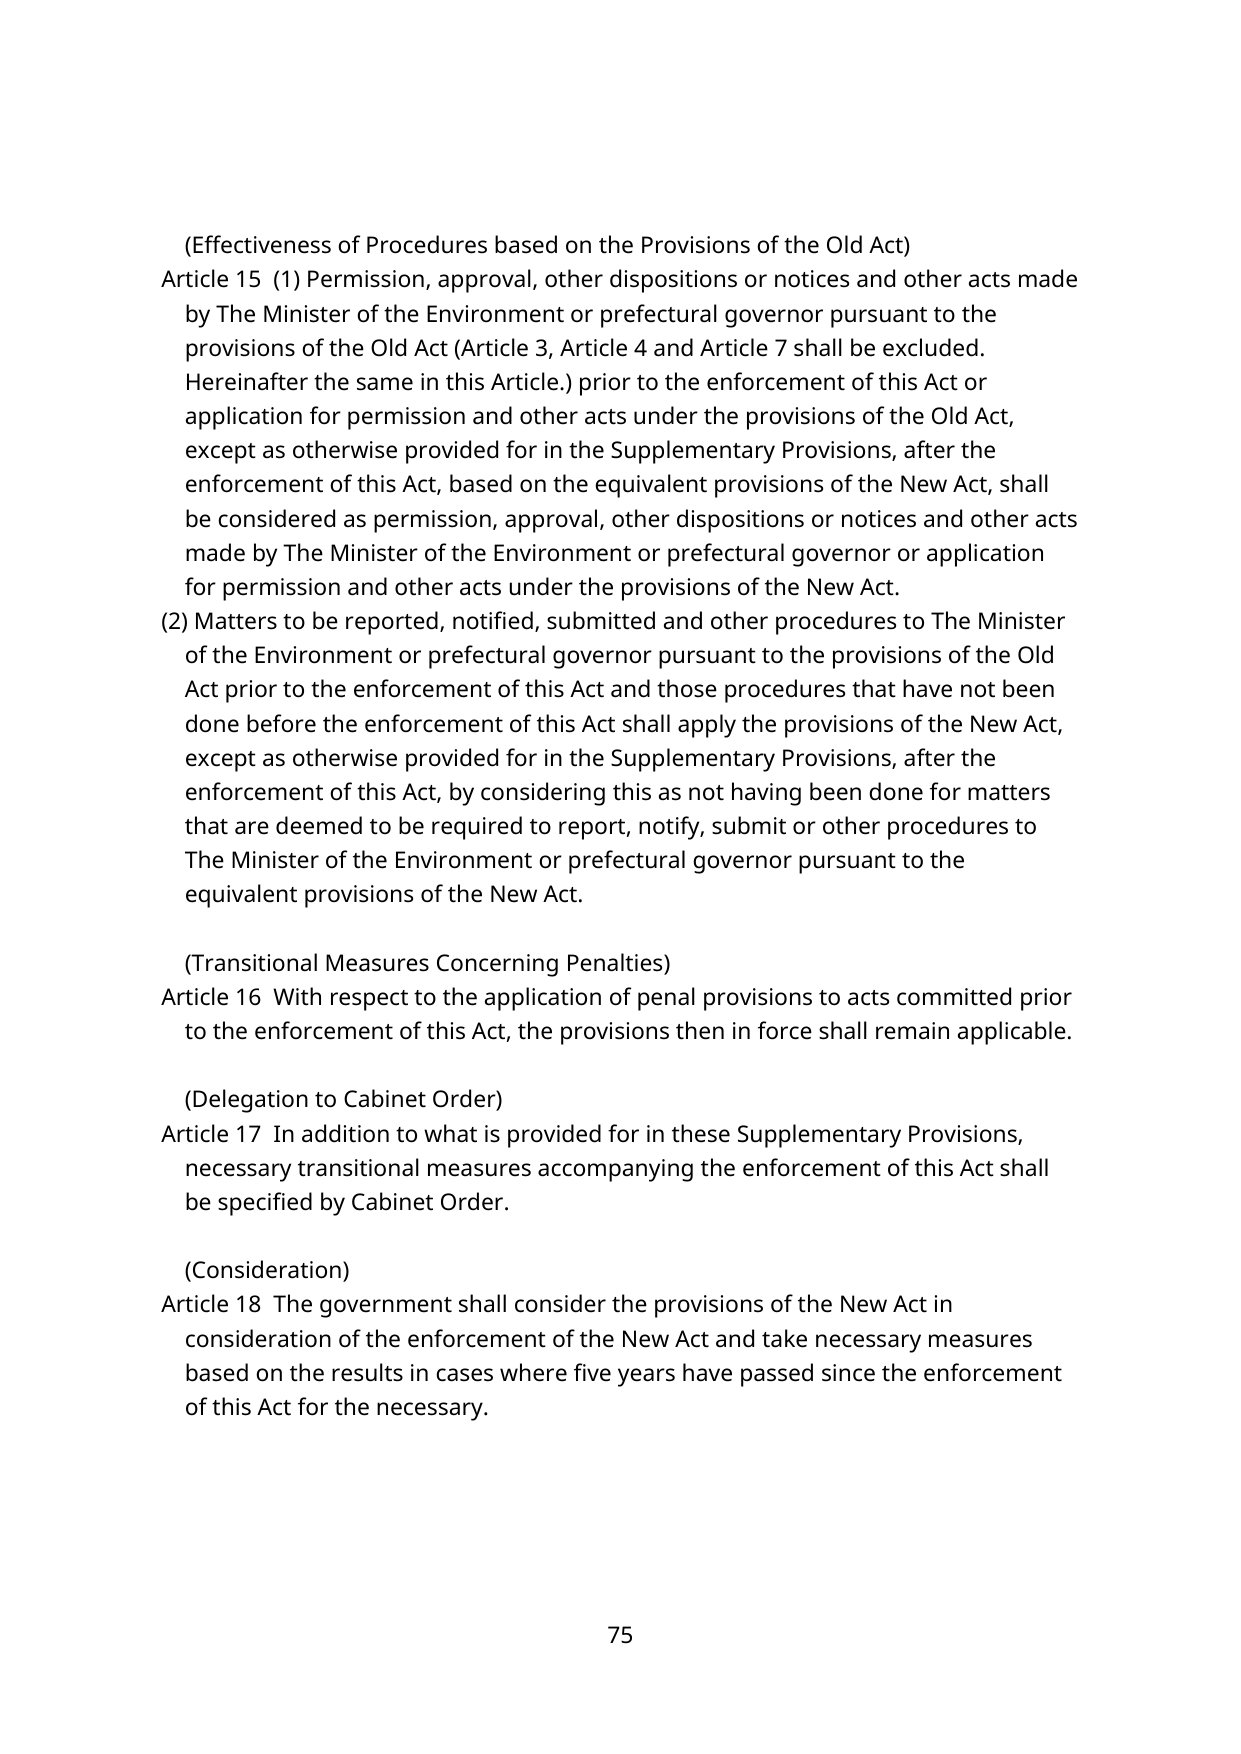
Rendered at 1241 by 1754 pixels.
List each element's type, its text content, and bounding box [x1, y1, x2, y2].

text (Effectiveness of Procedures based on the Provisions of the Old Act) [184, 228, 1079, 262]
text (Delegation to Cabinet Order) [184, 1082, 1079, 1116]
text Article 17 In addition to what is provided for in these Supplementary Provisions, necessary transitional measures accompanying the enforcement of this Act shall be specified by Cabinet Order. [161, 1116, 1079, 1219]
text Article 18 The government shall consider the provisions of the New Act in consideration of the enforcement of the New Act and take necessary measures based on the results in cases where five years have passed since the enforcement of this Act for the necessary. [161, 1287, 1079, 1424]
text Article 15 (1) Permission, approval, other dispositions or notices and other acts made by The Minister of the Environment or prefectural governor pursuant to the provisions of the Old Act (Article 3, Article 4 and Article 7 shall be excluded. Hereinafter the same in this Article.) prior to the enforcement of this Act or application for permission and other acts under the provisions of the Old Act, except as otherwise provided for in the Supplementary Provisions, after the enforcement of this Act, based on the equivalent provisions of the New Act, shall be considered as permission, approval, other dispositions or notices and other acts made by The Minister of the Environment or prefectural governor or application for permission and other acts under the provisions of the New Act. [161, 262, 1079, 604]
text (Consideration) [184, 1253, 1079, 1287]
text (Transitional Measures Concerning Penalties) [184, 945, 1079, 979]
text Article 16 With respect to the application of penal provisions to acts committed prior to the enforcement of this Act, the provisions then in force shall remain applicable. [161, 979, 1079, 1048]
text (2) Matters to be reported, notified, submitted and other procedures to The Minister of the Environment or prefectural governor pursuant to the provisions of the Old Act prior to the enforcement of this Act and those procedures that have not been done before the enforcement of this Act shall apply the provisions of the New Act, except as otherwise provided for in the Supplementary Provisions, after the enforcement of this Act, by considering this as not having been done for matters that are deemed to be required to report, notify, submit or other procedures to The Minister of the Environment or prefectural governor pursuant to the equivalent provisions of the New Act. [161, 604, 1079, 911]
